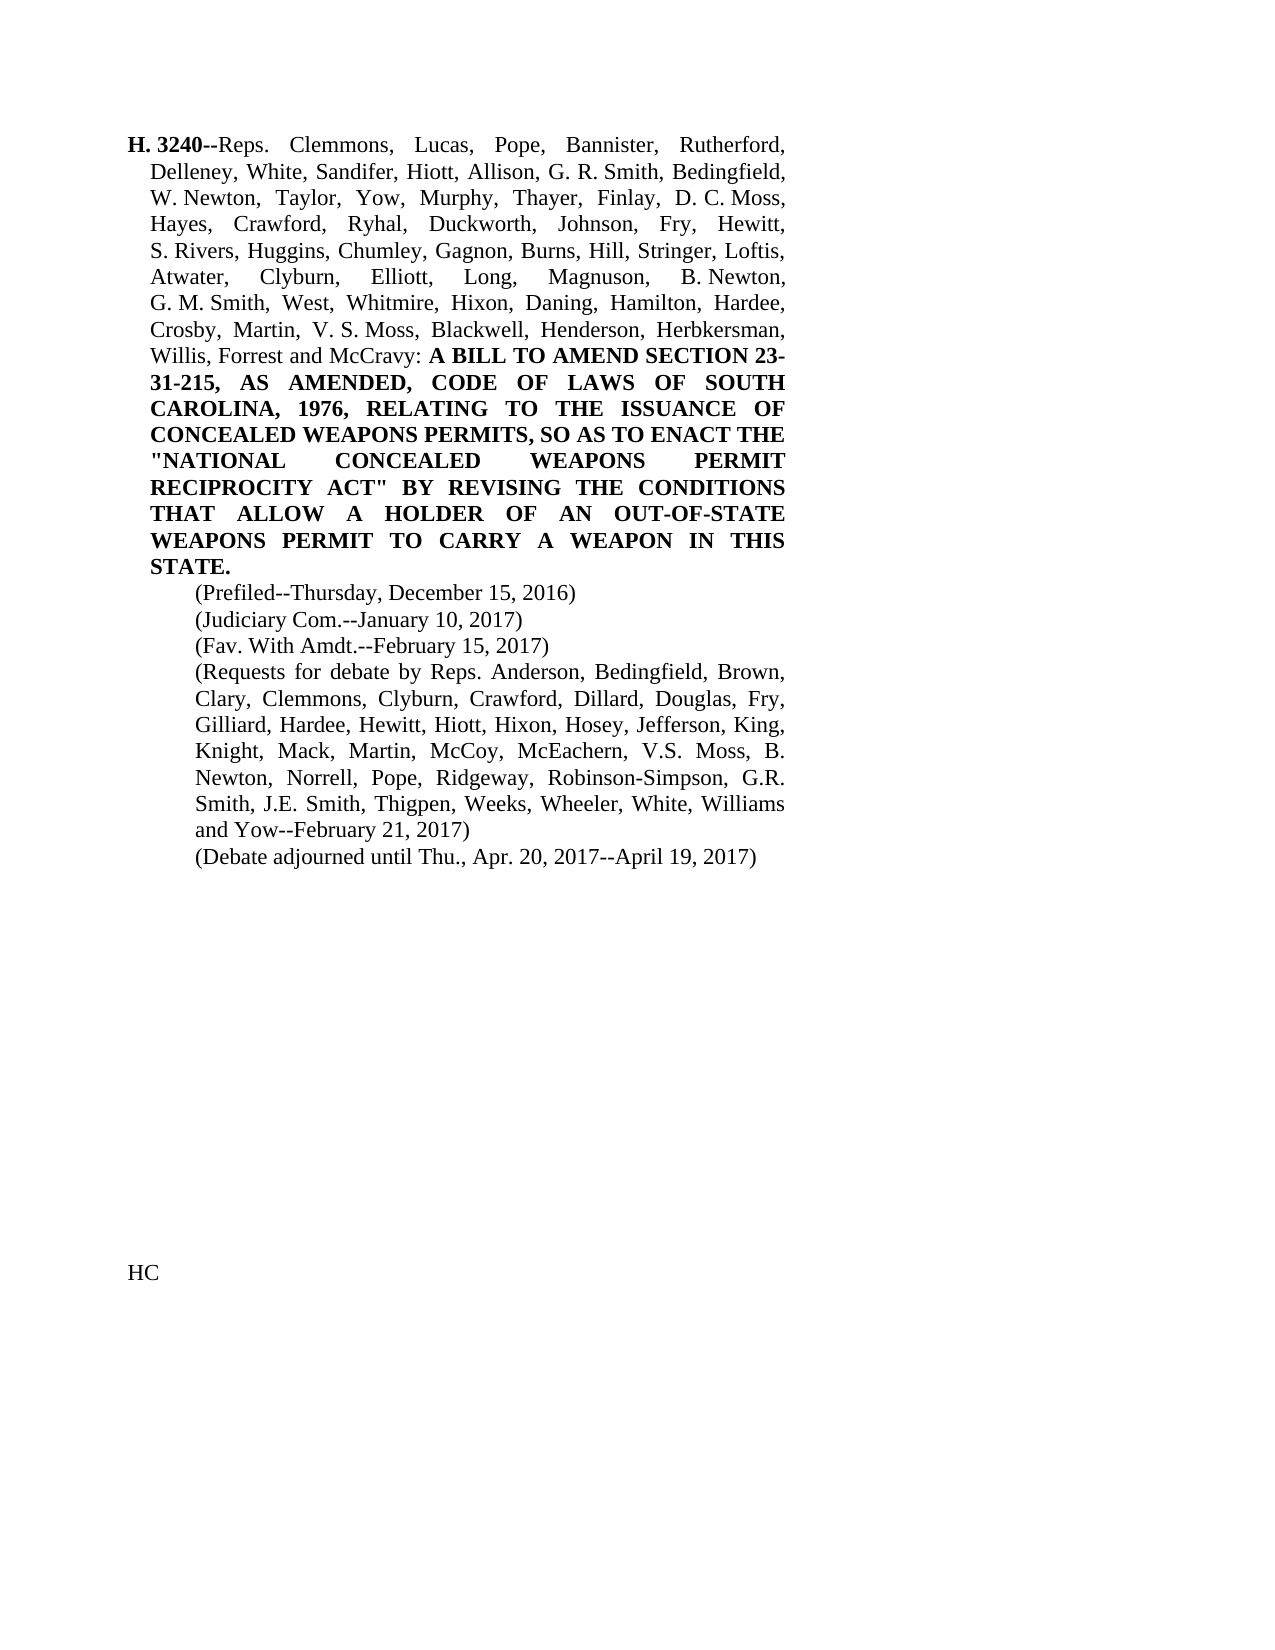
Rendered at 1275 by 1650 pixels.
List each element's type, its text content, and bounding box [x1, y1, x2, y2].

text (Prefiled--Thursday, December 15, 2016) [195, 579, 786, 606]
text (Judiciary Com.--January 10, 2017) [195, 606, 786, 632]
text (Debate adjourned until Thu., Apr. 20, 2017--April 19, 2017) [195, 843, 786, 869]
text (Requests for debate by Reps. Anderson, Bedingfield, Brown, Clary, Clemmons, Clyburn, Crawford, Dillard, Douglas, Fry, Gilliard, Hardee, Hewitt, Hiott, Hixon, Hosey, Jefferson, King, Knight, Mack, Martin, McCoy, McEachern, V.S. Moss, B. Newton, Norrell, Pope, Ridgeway, Robinson-Simpson, G.R. Smith, J.E. Smith, Thigpen, Weeks, Wheeler, White, Williams and Yow--February 21, 2017) [195, 658, 786, 843]
text (Fav. With Amdt.--February 15, 2017) [195, 632, 786, 658]
text H. 3240--Reps. Clemmons, Lucas, Pope, Bannister, Rutherford, Delleney, White, Sandifer, Hiott, Allison, G. R. Smith, Bedingfield, W. Newton, Taylor, Yow, Murphy, Thayer, Finlay, D. C. Moss, Hayes, Crawford, Ryhal, Duckworth, Johnson, Fry, Hewitt, S. Rivers, Huggins, Chumley, Gagnon, Burns, Hill, Stringer, Loftis, Atwater, Clyburn, Elliott, Long, Magnuson, B. Newton, G. M. Smith, West, Whitmire, Hixon, Daning, Hamilton, Hardee, Crosby, Martin, V. S. Moss, Blackwell, Henderson, Herbkersman, Willis, Forrest and McCravy: A BILL TO AMEND SECTION 23-31-215, AS AMENDED, CODE OF LAWS OF SOUTH CAROLINA, 1976, RELATING TO THE ISSUANCE OF CONCEALED WEAPONS PERMITS, SO AS TO ENACT THE "NATIONAL CONCEALED WEAPONS PERMIT RECIPROCITY ACT" BY REVISING THE CONDITIONS THAT ALLOW A HOLDER OF AN OUT-OF-STATE WEAPONS PERMIT TO CARRY A WEAPON IN THIS STATE. [127, 131, 786, 579]
